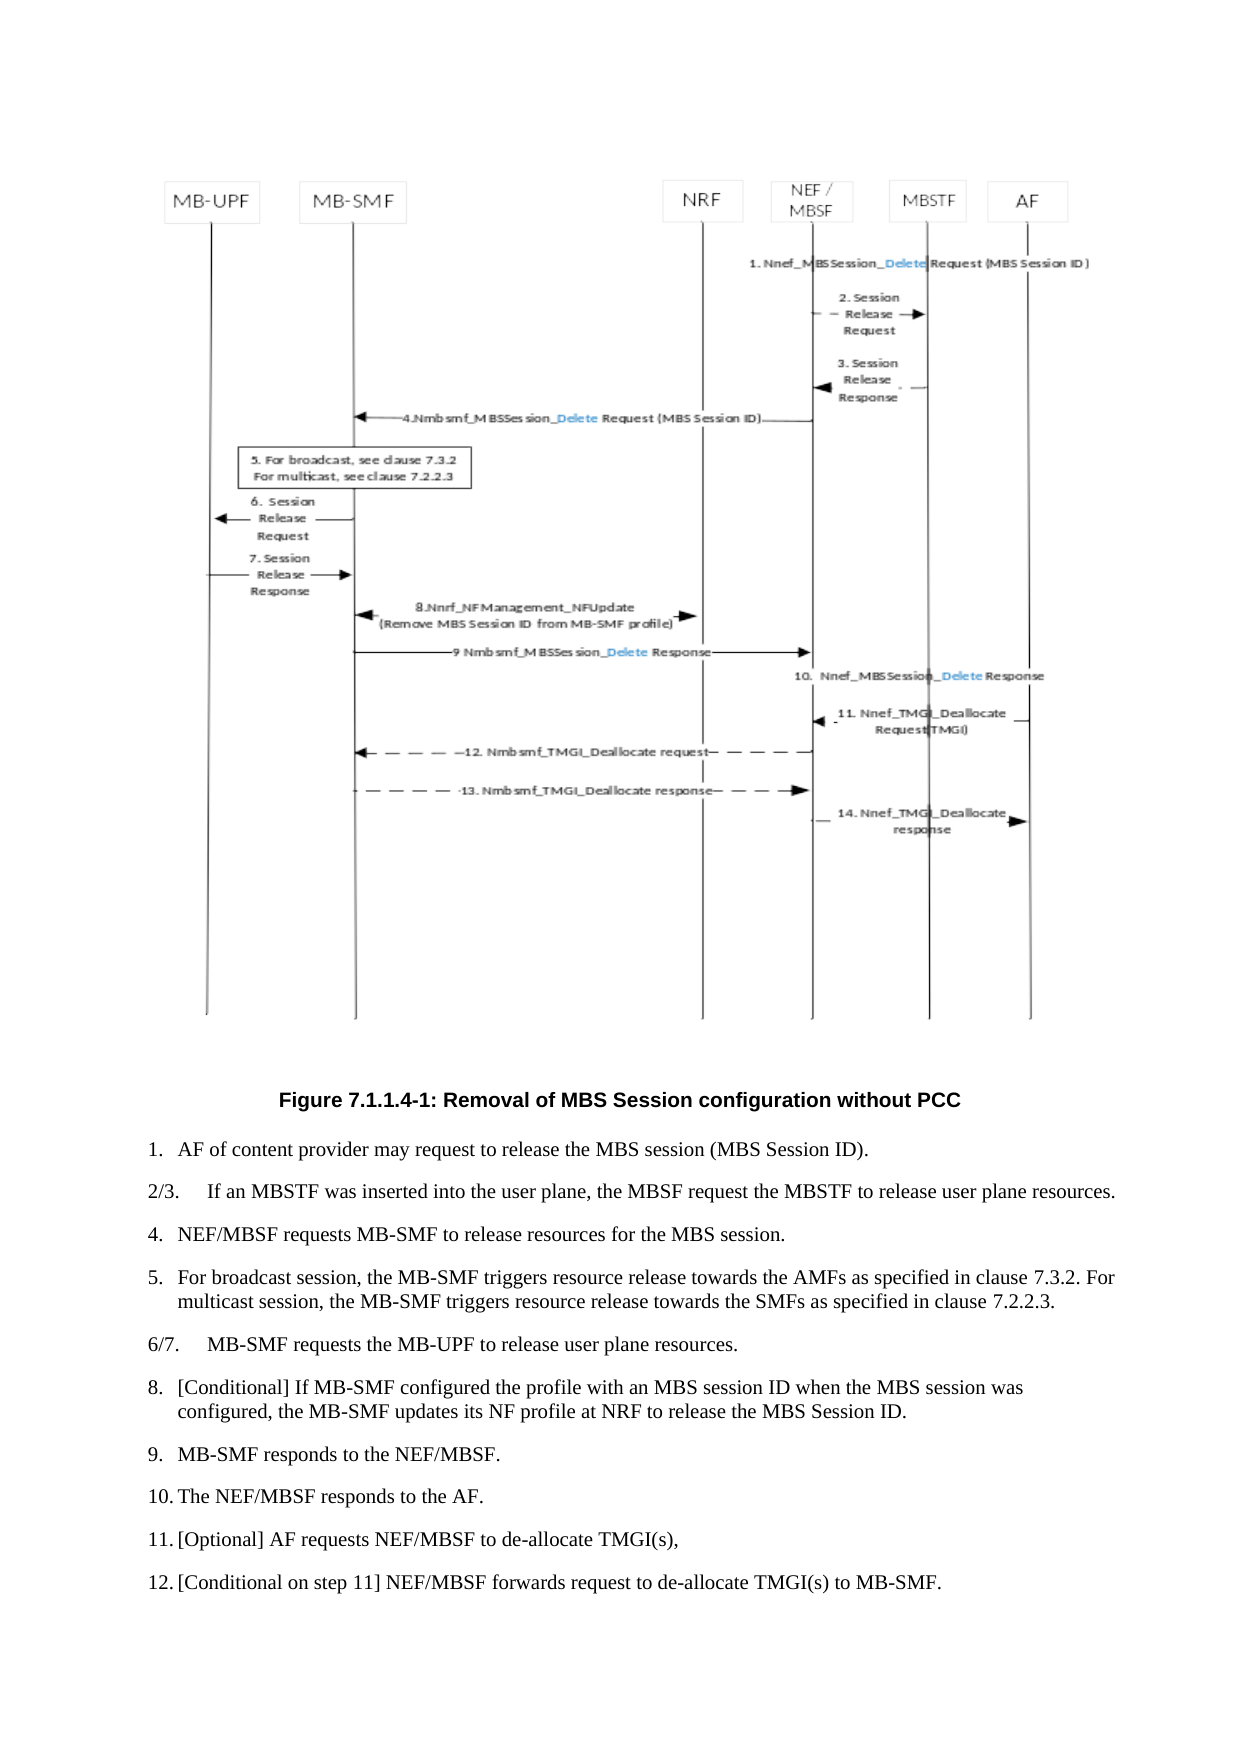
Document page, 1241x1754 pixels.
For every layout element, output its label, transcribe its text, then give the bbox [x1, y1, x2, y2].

text 2/3. If an MBSTF was inserted into the user plane, the MBSF request the MBSTF to release user plane resources. [148, 1179, 1122, 1203]
text 1. AF of content provider may request to release the MBS session (MBS Session ID). [148, 1137, 1122, 1161]
text 11. [Optional] AF requests NEF/MBSF to de-allocate TMGI(s), [148, 1527, 1122, 1551]
text 10. The NEF/MBSF responds to the AF. [148, 1484, 1122, 1508]
text 4. NEF/MBSF requests MB-SMF to release resources for the MBS session. [148, 1222, 1122, 1246]
text 6/7. MB-SMF requests the MB-UPF to release user plane resources. [148, 1332, 1122, 1356]
text 12. [Conditional on step 11] NEF/MBSF forwards request to de-allocate TMGI(s) to MB-SMF. [148, 1570, 1122, 1594]
text 8. [Conditional] If MB-SMF configured the profile with an MBS session ID when the MBS session was configured, the MB-SMF updates its NF profile at NRF to release the MBS Session ID. [148, 1375, 1122, 1423]
text Figure 7.1.1.4-1: Removal of MBS Session configuration without PCC [118, 1088, 1122, 1112]
text 5. For broadcast session, the MB-SMF triggers resource release towards the AMFs as specified in clause 7.3.2. For multicast session, the MB-SMF triggers resource release towards the SMFs as specified in clause 7.2.2.3. [148, 1265, 1122, 1313]
text 9. MB-SMF responds to the NEF/MBSF. [148, 1442, 1122, 1466]
